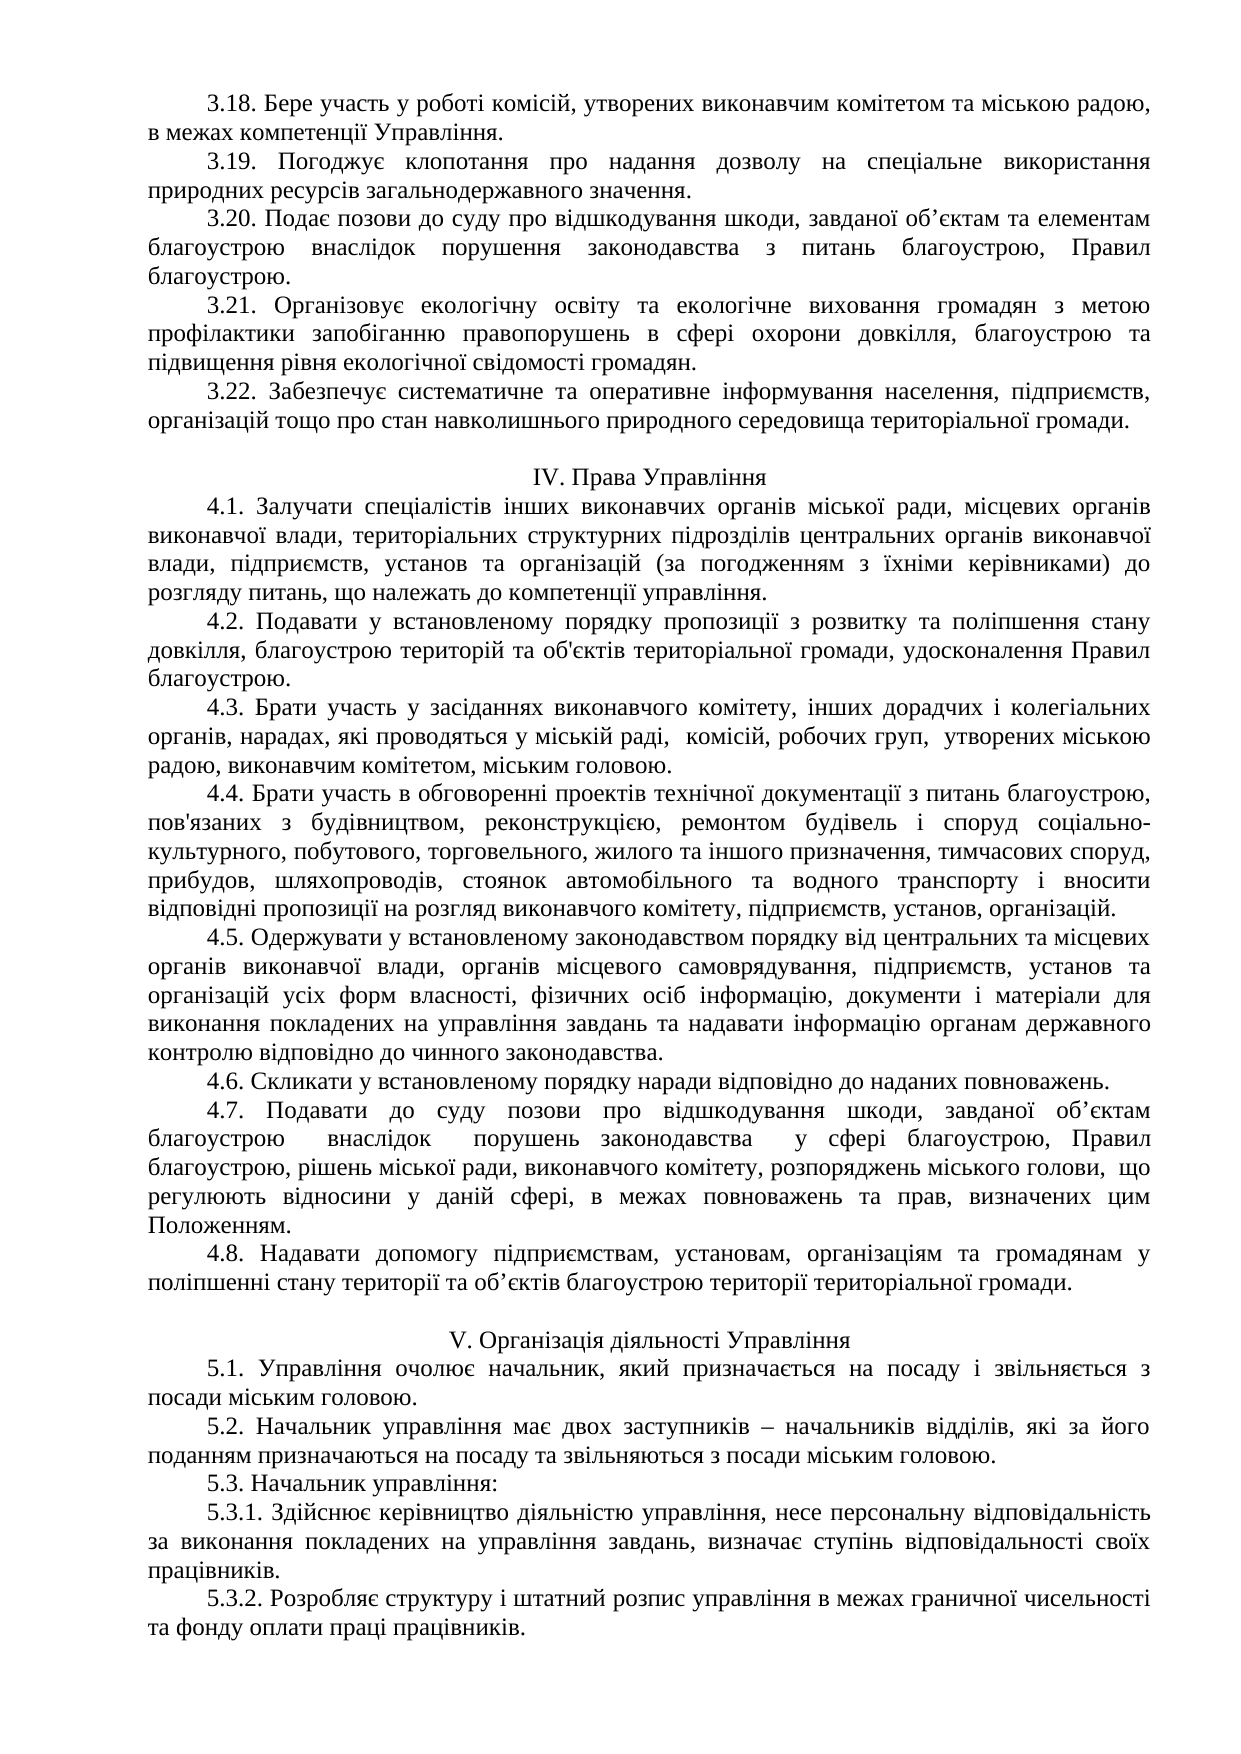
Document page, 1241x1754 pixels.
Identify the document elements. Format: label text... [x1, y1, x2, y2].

text 3.22. Забезпечує систематичне та оперативне інформування населення, підприємств, організацій тощо про стан навколишнього природного середовища територіальної громади. [148, 376, 1152, 433]
text 5.3. Начальник управління: [148, 1468, 1152, 1497]
text 4.5. Одержувати у встановленому законодавством порядку від центральних та місцевих органів виконавчої влади, органів місцевого самоврядування, підприємств, установ та організацій усіх форм власності, фізичних осіб інформацію, документи і матеріали для виконання покладених на управління завдань та надавати інформацію органам державного контролю відповідно до чинного законодавства. [148, 922, 1152, 1066]
text 3.21. Організовує екологічну освіту та екологічне виховання громадян з метою профілактики запобіганню правопорушень в сфері охорони довкілля, благоустрою та підвищення рівня екологічної свідомості громадян. [148, 290, 1152, 376]
text 5.1. Управління очолює начальник, який призначається на посаду і звільняється з посади міським головою. [148, 1353, 1152, 1411]
text 4.6. Скликати у встановленому порядку наради відповідно до наданих повноважень. [148, 1066, 1152, 1095]
text 4.1. Залучати спеціалістів інших виконавчих органів міської ради, місцевих органів виконавчої влади, територіальних структурних підрозділів центральних органів виконавчої влади, підприємств, установ та організацій (за погодженням з їхніми керівниками) до розгляду питань, що належать до компетенції управління. [148, 491, 1152, 606]
text 5.3.1. Здійснює керівництво діяльністю управління, несе персональну відповідальність за виконання покладених на управління завдань, визначає ступінь відповідальності своїх працівників. [148, 1497, 1152, 1583]
text 4.4. Брати участь в обговоренні проектів технічної документації з питань благоустрою, пов'язаних з будівництвом, реконструкцією, ремонтом будівель і споруд соціально-культурного, побутового, торговельного, жилого та іншого призначення, тимчасових споруд, прибудов, шляхопроводів, стоянок автомобільного та водного транспорту і вносити відповідні пропозиції на розгляд виконавчого комітету, підприємств, установ, організацій. [148, 778, 1152, 922]
text 4.2. Подавати у встановленому порядку пропозиції з розвитку та поліпшення стану довкілля, благоустрою територій та об'єктів територіальної громади, удосконалення Правил благоустрою. [148, 606, 1152, 692]
text 3.19. Погоджує клопотання про надання дозволу на спеціальне використання природних ресурсів загальнодержавного значення. [148, 146, 1152, 203]
text 3.18. Бере участь у роботі комісій, утворених виконавчим комітетом та міською радою, в межах компетенції Управління. [148, 88, 1152, 146]
text 4.8. Надавати допомогу підприємствам, установам, організаціям та громадянам у поліпшенні стану території та об’єктів благоустрою території територіальної громади. [148, 1238, 1152, 1296]
text 4.7. Подавати до суду позови про відшкодування шкоди, завданої об’єктам благоустрою внаслідок порушень законодавства у сфері благоустрою, Правил благоустрою, рішень міської ради, виконавчого комітету, розпоряджень міського голови, що регулюють відносини у даній сфері, в межах повноважень та прав, визначених цим Положенням. [148, 1095, 1152, 1238]
text 5.3.2. Розробляє структуру і штатний розпис управління в межах граничної чисельності та фонду оплати праці працівників. [148, 1583, 1152, 1641]
text 5.2. Начальник управління має двох заступників – начальників відділів, які за його поданням призначаються на посаду та звільняються з посади міським головою. [148, 1411, 1152, 1468]
text V. Організація діяльності Управління [148, 1325, 1152, 1353]
text ІV. Права Управління [148, 462, 1152, 491]
text 4.3. Брати участь у засіданнях виконавчого комітету, інших дорадчих і колегіальних органів, нарадах, які проводяться у міській раді, комісій, робочих груп, утворених міською радою, виконавчим комітетом, міським головою. [148, 721, 1152, 778]
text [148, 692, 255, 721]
text 3.20. Подає позови до суду про відшкодування шкоди, завданої об’єктам та елементам благоустрою внаслідок порушення законодавства з питань благоустрою, Правил благоустрою. [148, 203, 1152, 290]
